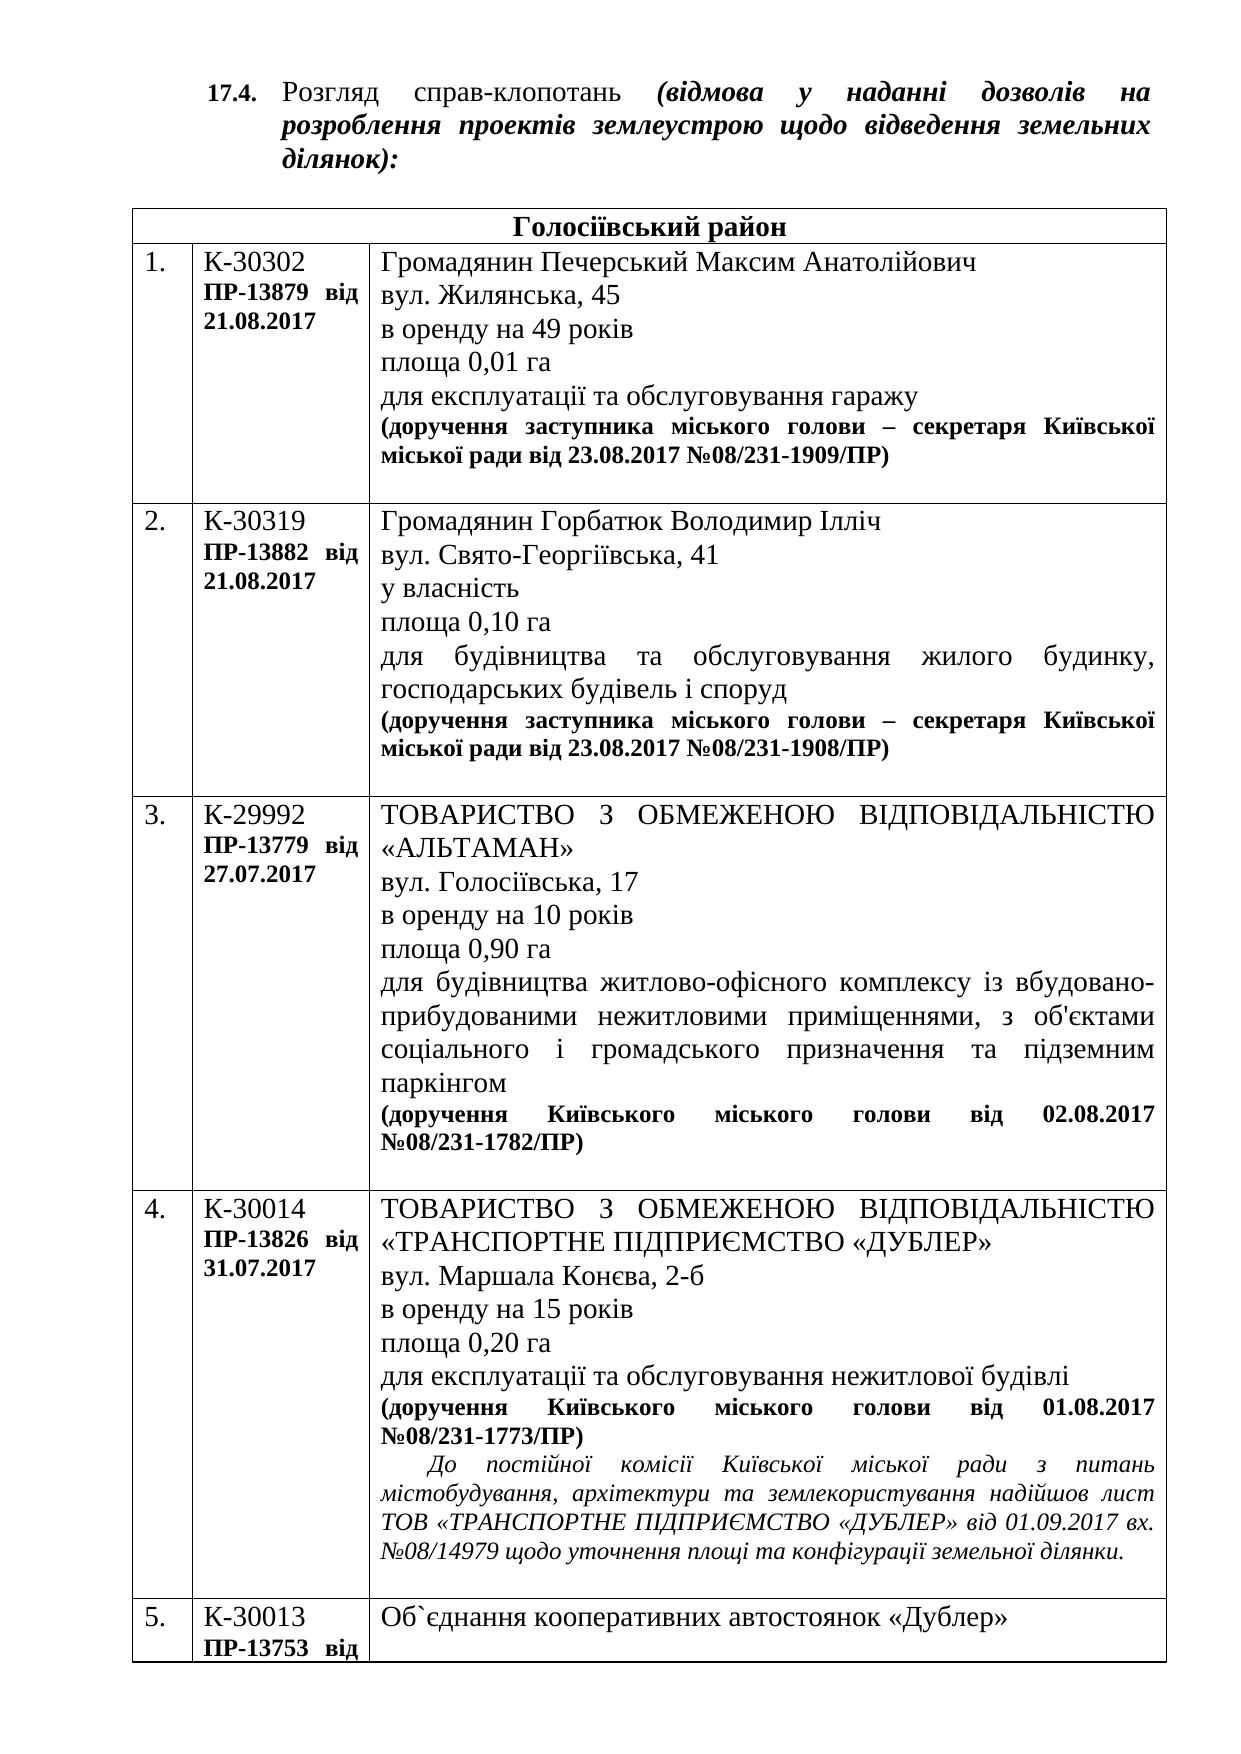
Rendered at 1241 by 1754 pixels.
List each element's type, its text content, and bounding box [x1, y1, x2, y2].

table_cell К-30319 ПР-13882 від 21.08.2017 [193, 504, 369, 796]
table_cell [133, 504, 192, 796]
table_cell К-29992 ПР-13779 від 27.07.2017 [193, 797, 369, 1190]
table_cell ТОВАРИСТВО З ОБМЕЖЕНОЮ ВІДПОВІДАЛЬНІСТЮ «ТРАНСПОРТНЕ ПІДПРИЄМСТВО «ДУБЛЕР» вул. Маршала Конєва, 2-б в оренду на 15 років площа 0,20 га для експлуатації та обслуговування нежитлової будівлі (доручення Київського міського голови від 01.08.2017 №08/231-1773/ПР) До постійної комісії Київської міської ради з питань містобудування, архітектури та землекористування надійшов лист ТОВ «ТРАНСПОРТНЕ ПІДПРИЄМСТВО «ДУБЛЕР» від 01.09.2017 вх. №08/14979 щодо уточнення площі та конфігурації земельної ділянки. [370, 1191, 1166, 1598]
table_cell К-30014 ПР-13826 від 31.07.2017 [193, 1191, 369, 1598]
table_cell [133, 1191, 192, 1598]
table_cell [133, 244, 192, 502]
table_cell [193, 1599, 369, 1661]
table_cell ТОВАРИСТВО З ОБМЕЖЕНОЮ ВІДПОВІДАЛЬНІСТЮ «АЛЬТАМАН» вул. Голосіївська, 17 в оренду на 10 років площа 0,90 га для будівництва житлово-офісного комплексу із вбудовано-прибудованими нежитловими приміщеннями, з об'єктами соціального і громадського призначення та підземним паркінгом (доручення Київського міського голови від 02.08.2017 №08/231-1782/ПР) [370, 797, 1166, 1190]
list Розгляд справ-клопотань (відмова у наданні дозволів на розроблення проектів землеустрою щодо відведення земельних ділянок): [207, 74, 1151, 174]
table_cell К-30302 ПР-13879 від 21.08.2017 [193, 244, 369, 502]
table_cell [133, 1599, 192, 1661]
table_header Голосіївський район [133, 209, 1166, 243]
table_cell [370, 1599, 1166, 1661]
table_cell [133, 797, 192, 1190]
table_cell Громадянин Печерський Максим Анатолійович вул. Жилянська, 45 в оренду на 49 років площа 0,01 га для експлуатації та обслуговування гаражу (доручення заступника міського голови – секретаря Київської міської ради від 23.08.2017 №08/231-1909/ПР) [370, 244, 1166, 502]
table_cell Громадянин Горбатюк Володимир Ілліч вул. Свято-Георгіївська, 41 у власність площа 0,10 га для будівництва та обслуговування жилого будинку, господарських будівель і споруд (доручення заступника міського голови – секретаря Київської міської ради від 23.08.2017 №08/231-1908/ПР) [370, 504, 1166, 796]
